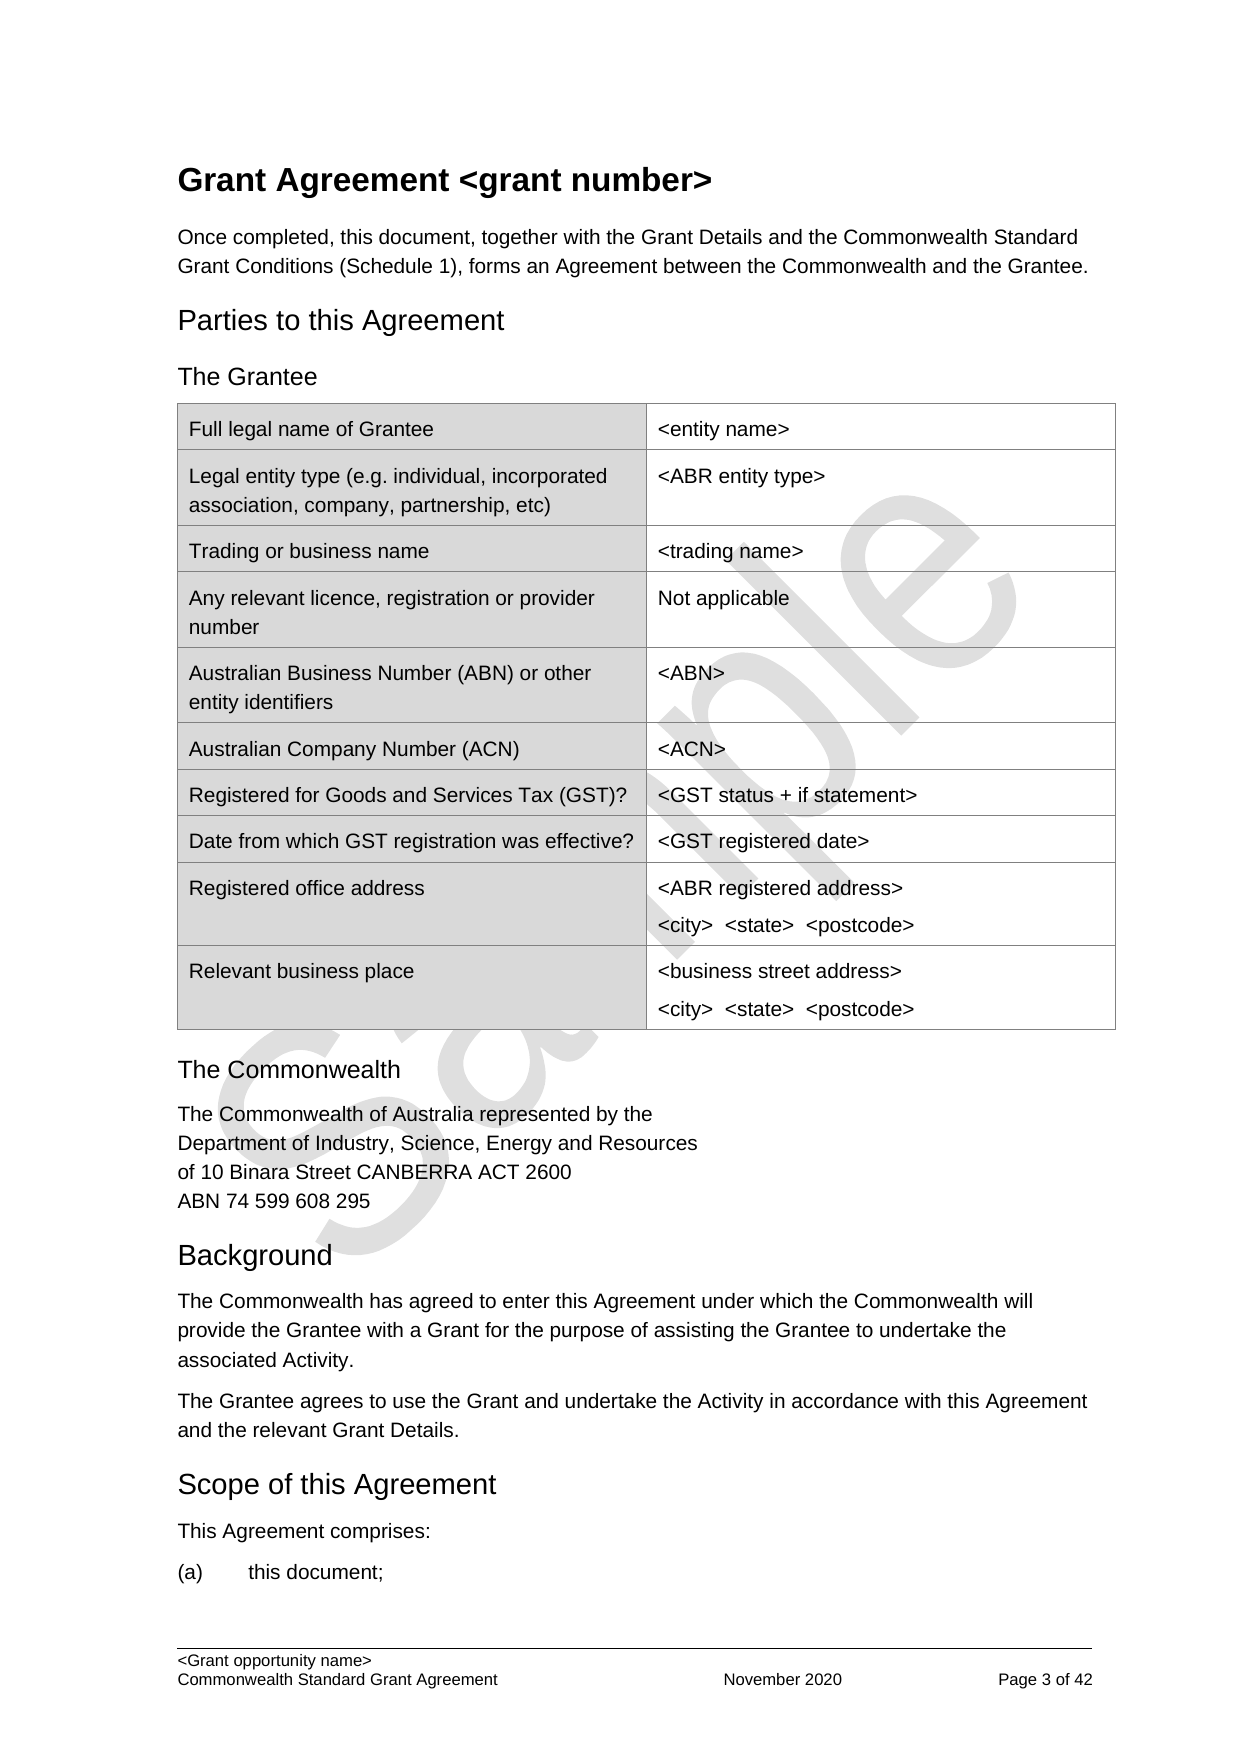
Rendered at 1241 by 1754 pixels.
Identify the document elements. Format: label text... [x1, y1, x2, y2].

table_cell <ACN> [647, 723, 1115, 769]
subtitle The Commonwealth [177, 1054, 1092, 1084]
table_cell <GST status + if statement> [647, 770, 1115, 815]
text The Commonwealth of Australia represented by the Department of Industry, Science, Energy and Resources of 10 Binara Street CANBERRA ACT 2600 ABN 74 599 608 295 [177, 1096, 1092, 1213]
table_cell <GST registered date> [647, 816, 1115, 861]
table_cell Australian Company Number (ACN) [178, 723, 646, 769]
table_cell <trading name> [647, 526, 1115, 571]
subtitle The Grantee [177, 361, 1092, 391]
table_cell Not applicable [647, 572, 1115, 647]
table_cell Trading or business name [178, 526, 646, 571]
table_cell Relevant business place [178, 946, 646, 1029]
text The Commonwealth has agreed to enter this Agreement under which the Commonwealth will provide the Grantee with a Grant for the purpose of assisting the Grantee to undertake the associated Activity. [177, 1284, 1092, 1371]
text Once completed, this document, together with the Grant Details and the Commonwealth Standard Grant Conditions (Schedule 1), forms an Agreement between the Commonwealth and the Grantee. [177, 219, 1092, 278]
table_cell <ABR entity type> [647, 450, 1115, 525]
list this document; [177, 1555, 1092, 1584]
list This Agreement comprises: [177, 1513, 1092, 1542]
table_cell Australian Business Number (ABN) or other entity identifiers [178, 648, 646, 722]
table_cell Date from which GST registration was effective? [178, 816, 646, 861]
subtitle Parties to this Agreement [177, 303, 1092, 336]
table_cell Registered office address [178, 863, 646, 945]
table_cell <ABN> [647, 648, 1115, 722]
subtitle Grant Agreement <grant number> [177, 160, 1092, 199]
table_cell <ABR registered address> <city> <state> <postcode> [647, 863, 1115, 945]
table_header <entity name> [647, 404, 1115, 449]
table_cell Any relevant licence, registration or provider number [178, 572, 646, 647]
table_cell Registered for Goods and Services Tax (GST)? [178, 770, 646, 815]
text The Grantee agrees to use the Grant and undertake the Activity in accordance with this Agreement and the relevant Grant Details. [177, 1384, 1092, 1442]
table_header Full legal name of Grantee [178, 404, 646, 449]
subtitle Background [177, 1238, 1092, 1271]
table_cell Legal entity type (e.g. individual, incorporated association, company, partnership, etc) [178, 450, 646, 525]
table_cell <business street address> <city> <state> <postcode> [647, 946, 1115, 1029]
subtitle Scope of this Agreement [177, 1467, 1092, 1501]
